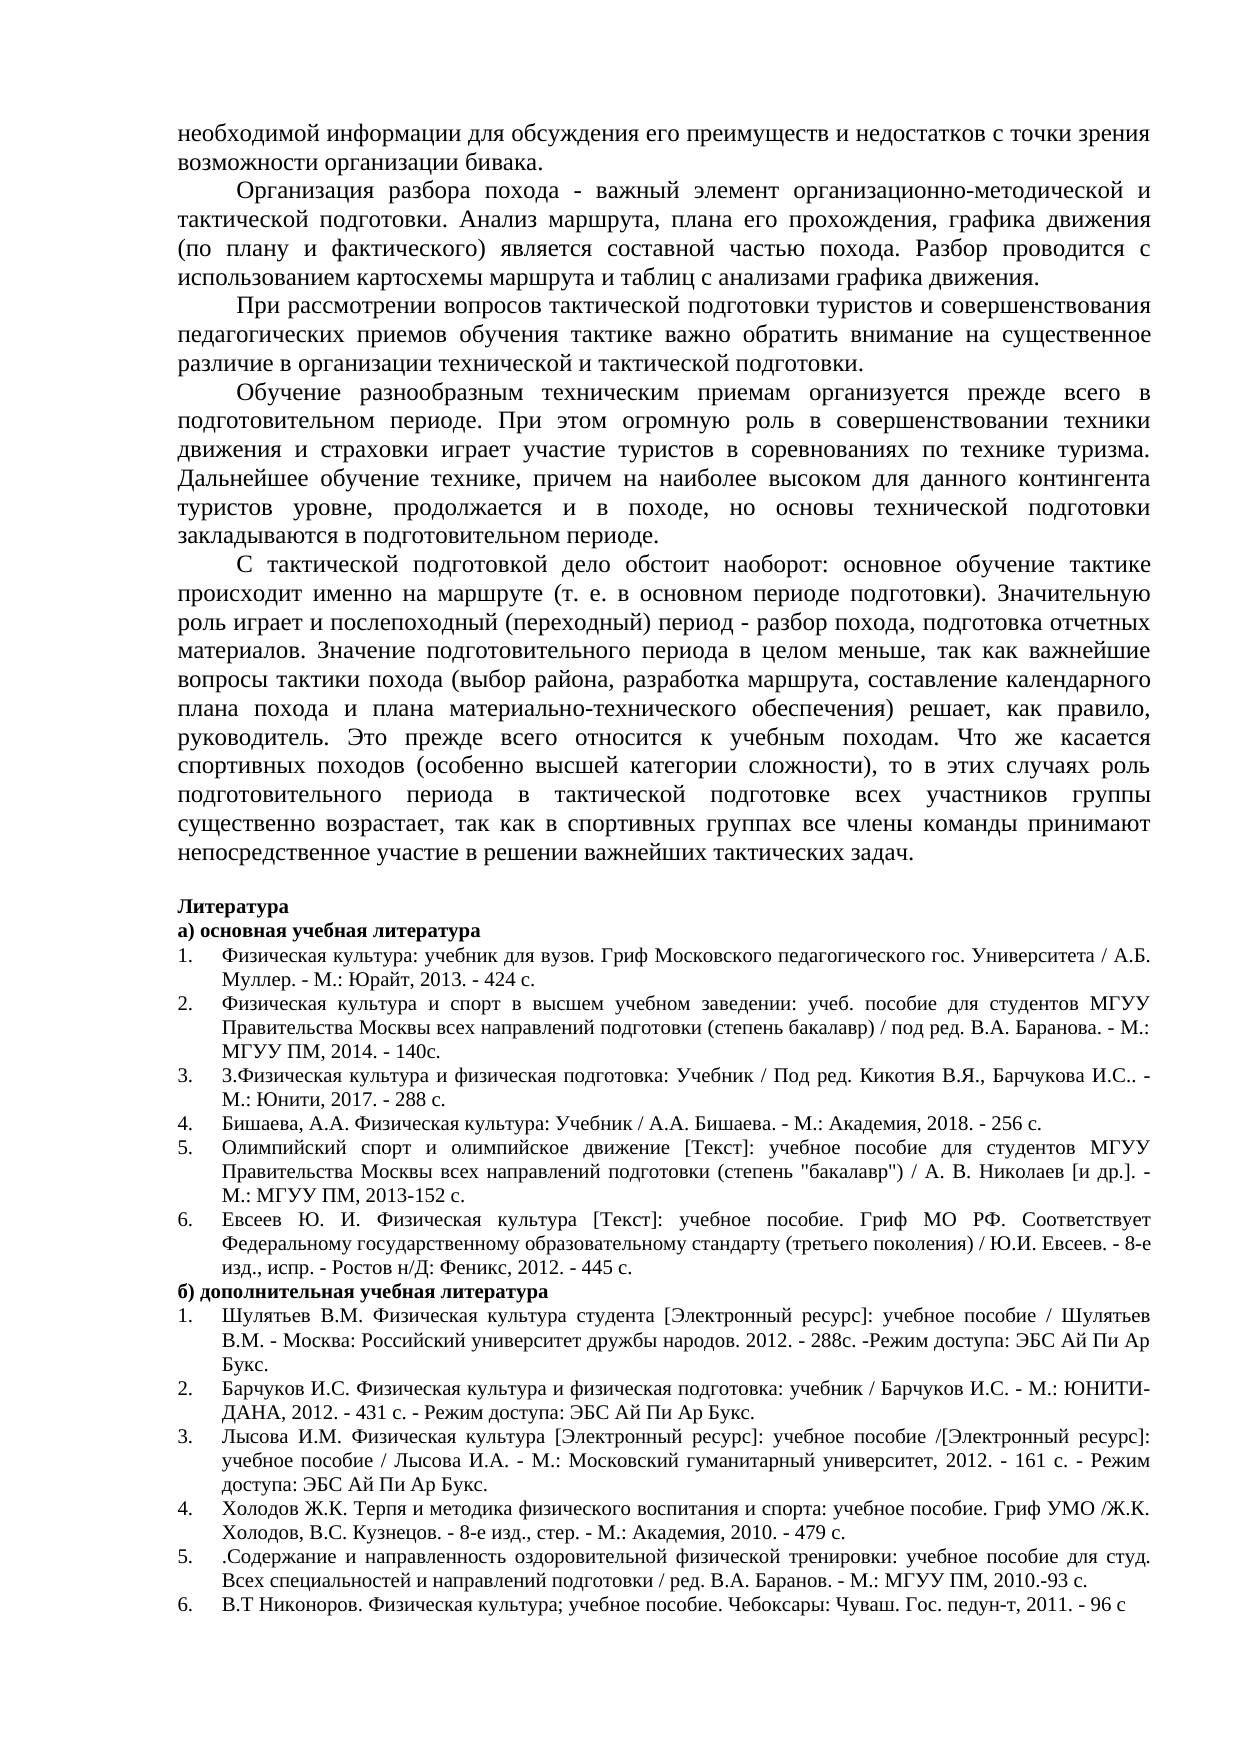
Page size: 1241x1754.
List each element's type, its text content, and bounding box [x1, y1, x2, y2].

list В.Т Никоноров. Физическая культура; учебное пособие. Чебоксары: Чуваш. Гос. педун-т, 2011. - 96 с [177, 1592, 1152, 1616]
list .Содержание и направленность оздоровительной физической тренировки: учебное пособие для студ. Всех специальностей и направлений подготовки / ред. В.А. Баранов. - М.: МГУУ ПМ, 2010.-93 с. [177, 1544, 1152, 1592]
list Евсеев Ю. И. Физическая культура [Текст]: учебное пособие. Гриф МО РФ. Соответствует Федеральному государственному образовательному стандарту (третьего поколения) / Ю.И. Евсеев. - 8-е изд., испр. - Ростов н/Д: Феникс, 2012. - 445 с. [177, 1207, 1152, 1279]
text При рассмотрении вопросов тактической подготовки туристов и совершенствования педагогических приемов обучения тактике важно обратить внимание на существенное различие в организации технической и тактической подготовки. [177, 291, 1152, 377]
list Холодов Ж.К. Терпя и методика физического воспитания и спорта: учебное пособие. Гриф УМО /Ж.К. Холодов, В.С. Кузнецов. - 8-е изд., стер. - М.: Академия, 2010. - 479 с. [177, 1496, 1152, 1544]
text Литература [177, 894, 1152, 918]
list 3.Физическая культура и физическая подготовка: Учебник / Под ред. Кикотия В.Я., Барчукова И.С.. - М.: Юнити, 2017. - 288 c. [177, 1063, 1152, 1111]
list Физическая культура и спорт в высшем учебном заведении: учеб. пособие для студентов МГУУ Правительства Москвы всех направлений подготовки (степень бакалавр) / под ред. В.А. Баранова. - М.: МГУУ ПМ, 2014. - 140с. [177, 991, 1152, 1063]
list Олимпийский спорт и олимпийское движение [Текст]: учебное пособие для студентов МГУУ Правительства Москвы всех направлений подготовки (степень "бакалавр") / А. В. Николаев [и др.]. - М.: МГУУ ПМ, 2013-152 с. [177, 1135, 1152, 1207]
list Физическая культура: учебник для вузов. Гриф Московского педагогического гос. Университета / А.Б. Муллер. - М.: Юрайт, 2013. - 424 с. [177, 942, 1152, 991]
list Шулятьев В.М. Физическая культура студента [Электронный ресурс]: учебное пособие / Шулятьев В.М. - Москва: Российский университет дружбы народов. 2012. - 288с. -Режим доступа: ЭБС Ай Пи Ар Букс. [177, 1303, 1152, 1376]
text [177, 118, 1152, 176]
text С тактической подготовкой дело обстоит наоборот: основное обучение тактике происходит именно на маршруте (т. е. в основном периоде подготовки). Значительную роль играет и послепоходный (переходный) период - разбор похода, подготовка отчетных материалов. Значение подготовительного периода в целом меньше, так как важнейшие вопросы тактики похода (выбор района, разработка маршрута, составление календарного плана похода и плана материально-технического обеспечения) решает, как правило, руководитель. Это прежде всего относится к учебным походам. Что же касается спортивных походов (особенно высшей категории сложности), то в этих случаях роль подготовительного периода в тактической подготовке всех участников группы существенно возрастает, так как в спортивных группах все члены команды принимают непосредственное участие в решении важнейших тактических задач. [177, 549, 1152, 866]
list Бишаева, А.А. Физическая культура: Учебник / А.А. Бишаева. - М.: Академия, 2018. - 256 c. [177, 1111, 1152, 1135]
text б) дополнительная учебная литература [177, 1279, 1152, 1303]
list Барчуков И.С. Физическая культура и физическая подготовка: учебник / Барчуков И.С. - М.: ЮНИТИ-ДАНА, 2012. - 431 с. - Режим доступа: ЭБС Ай Пи Ар Букс. [177, 1376, 1152, 1424]
text а) основная учебная литература [177, 918, 1152, 942]
text Обучение разнообразным техническим приемам организуется прежде всего в подготовительном периоде. При этом огромную роль в совершенствовании техники движения и страховки играет участие туристов в соревнованиях по технике туризма. Дальнейшее обучение технике, причем на наиболее высоком для данного контингента туристов уровне, продолжается и в походе, но основы технической подготовки закладываются в подготовительном периоде. [177, 377, 1152, 549]
text Организация разбора похода - важный элемент организационно-методической и тактической подготовки. Анализ маршрута, плана его прохождения, графика движения (по плану и фактического) является составной частью похода. Разбор проводится с использованием картосхемы маршрута и таблиц с анализами графика движения. [177, 176, 1152, 291]
list Лысова И.М. Физическая культура [Электронный ресурс]: учебное пособие /[Электронный ресурс]: учебное пособие / Лысова И.А. - М.: Московский гуманитарный университет, 2012. - 161 с. - Режим доступа: ЭБС Ай Пи Ар Букс. [177, 1424, 1152, 1496]
